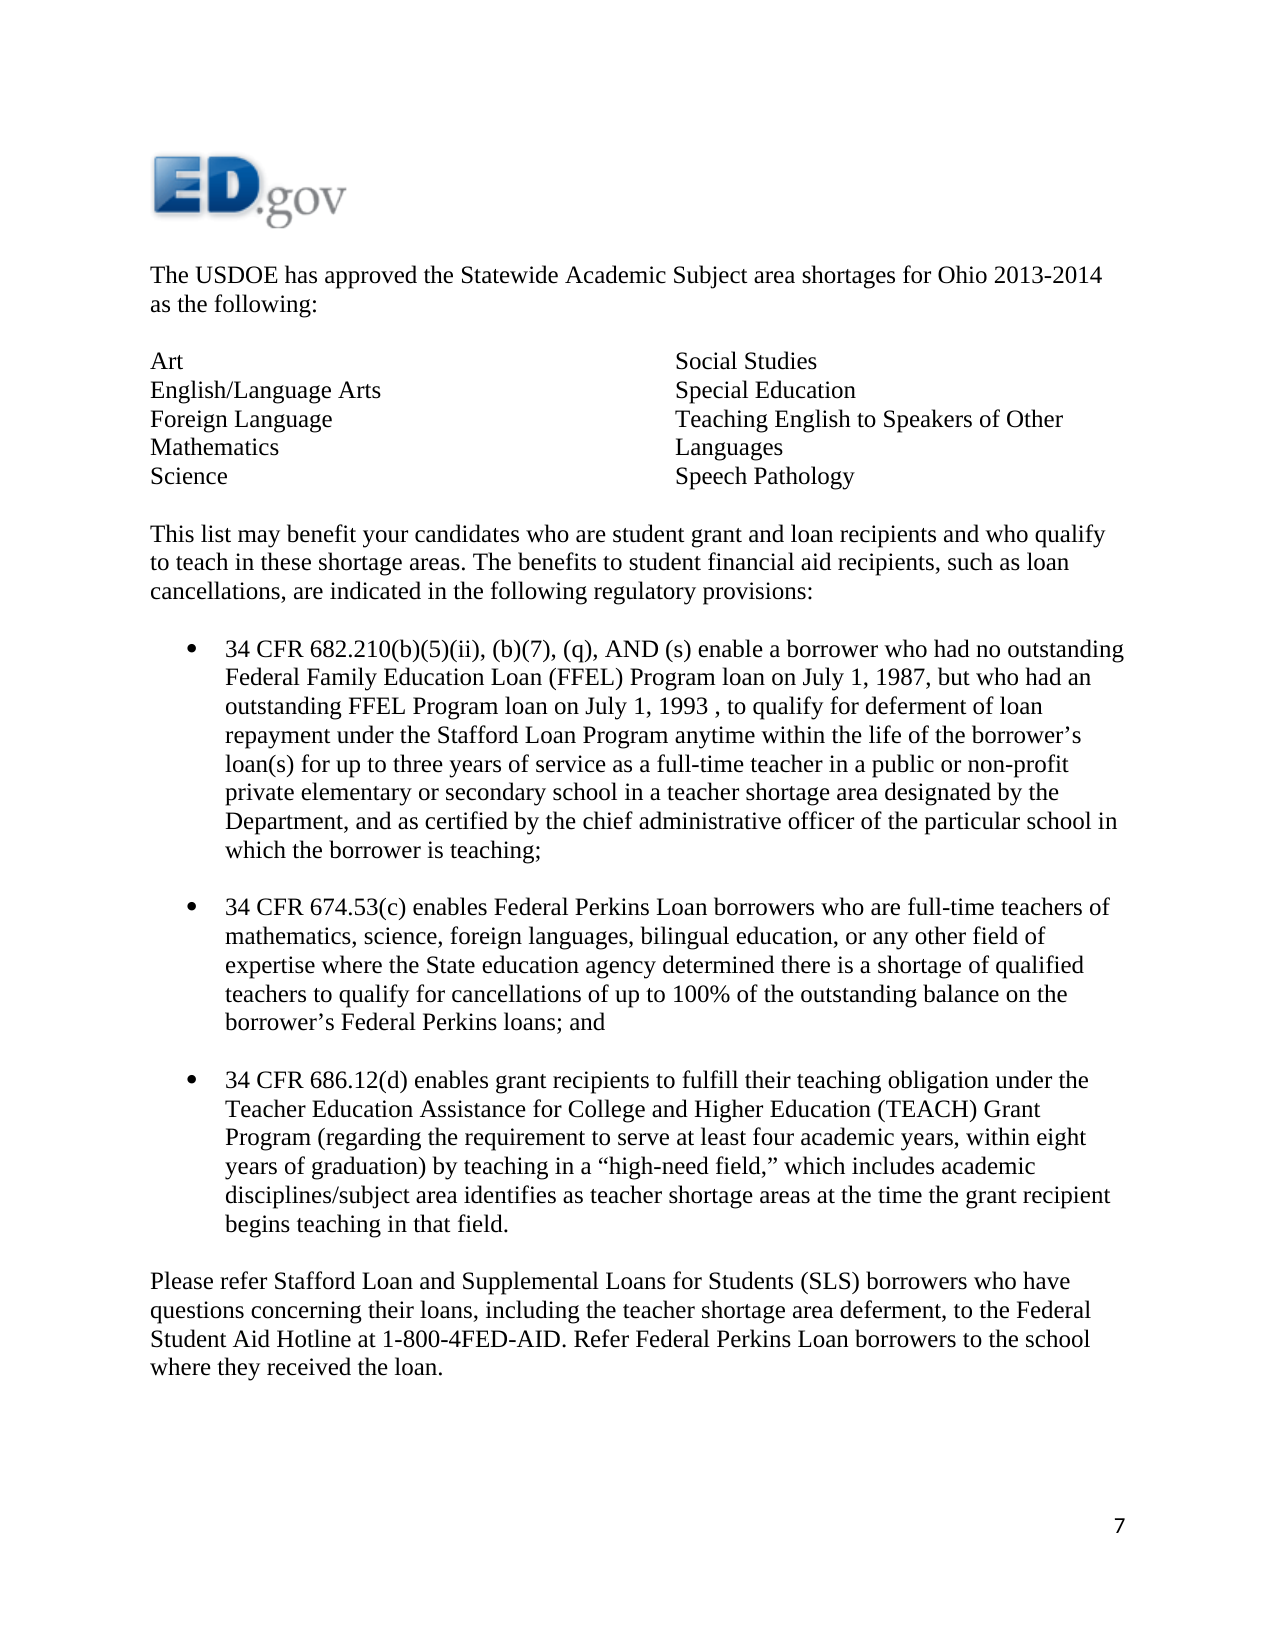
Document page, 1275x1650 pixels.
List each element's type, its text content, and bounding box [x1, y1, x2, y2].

text This list may benefit your candidates who are student grant and loan recipients and who qualify to teach in these shortage areas. The benefits to student financial aid recipients, such as loan cancellations, are indicated in the following regulatory provisions: [150, 519, 1125, 605]
picture [150, 150, 361, 232]
text The USDOE has approved the Statewide Academic Subject area shortages for Ohio 2013-2014 as the following: [150, 260, 1125, 317]
list 34 CFR 674.53(c) enables Federal Perkins Loan borrowers who are full-time teachers of mathematics, science, foreign languages, bilingual education, or any other field of expertise where the State education agency determined there is a shortage of qualified teachers to qualify for cancellations of up to 100% of the outstanding balance on the borrower’s Federal Perkins loans; and [187, 892, 1125, 1036]
text Please refer Stafford Loan and Supplemental Loans for Students (SLS) borrowers who have questions concerning their loans, including the teacher shortage area deferment, to the Federal Student Aid Hotline at 1-800-4FED-AID. Refer Federal Perkins Loan borrowers to the school where they received the loan. [150, 1266, 1125, 1381]
text Special Education [675, 375, 1125, 404]
list 34 CFR 686.12(d) enables grant recipients to fulfill their teaching obligation under the Teacher Education Assistance for College and Higher Education (TEACH) Grant Program (regarding the requirement to serve at least four academic years, within eight years of graduation) by teaching in a “high-need field,” which includes academic disciplines/subject area identifies as teacher shortage areas at the time the grant recipient begins teaching in that field. [187, 1065, 1125, 1237]
text Art [150, 346, 600, 375]
list 34 CFR 682.210(b)(5)(ii), (b)(7), (q), AND (s) enable a borrower who had no outstanding Federal Family Education Loan (FFEL) Program loan on July 1, 1987, but who had an outstanding FFEL Program loan on July 1, 1993 , to qualify for deferment of loan repayment under the Stafford Loan Program anytime within the life of the borrower’s loan(s) for up to three years of service as a full-time teacher in a public or non-profit private elementary or secondary school in a teacher shortage area designated by the Department, and as certified by the chief administrative officer of the particular school in which the borrower is teaching; [187, 634, 1125, 864]
text Foreign Language [150, 404, 600, 432]
text Speech Pathology [675, 461, 1125, 490]
text Science [150, 461, 600, 490]
text Mathematics [150, 432, 600, 461]
text English/Language Arts [150, 375, 600, 404]
text Teaching English to Speakers of Other Languages [675, 404, 1125, 461]
text Social Studies [675, 346, 1125, 375]
